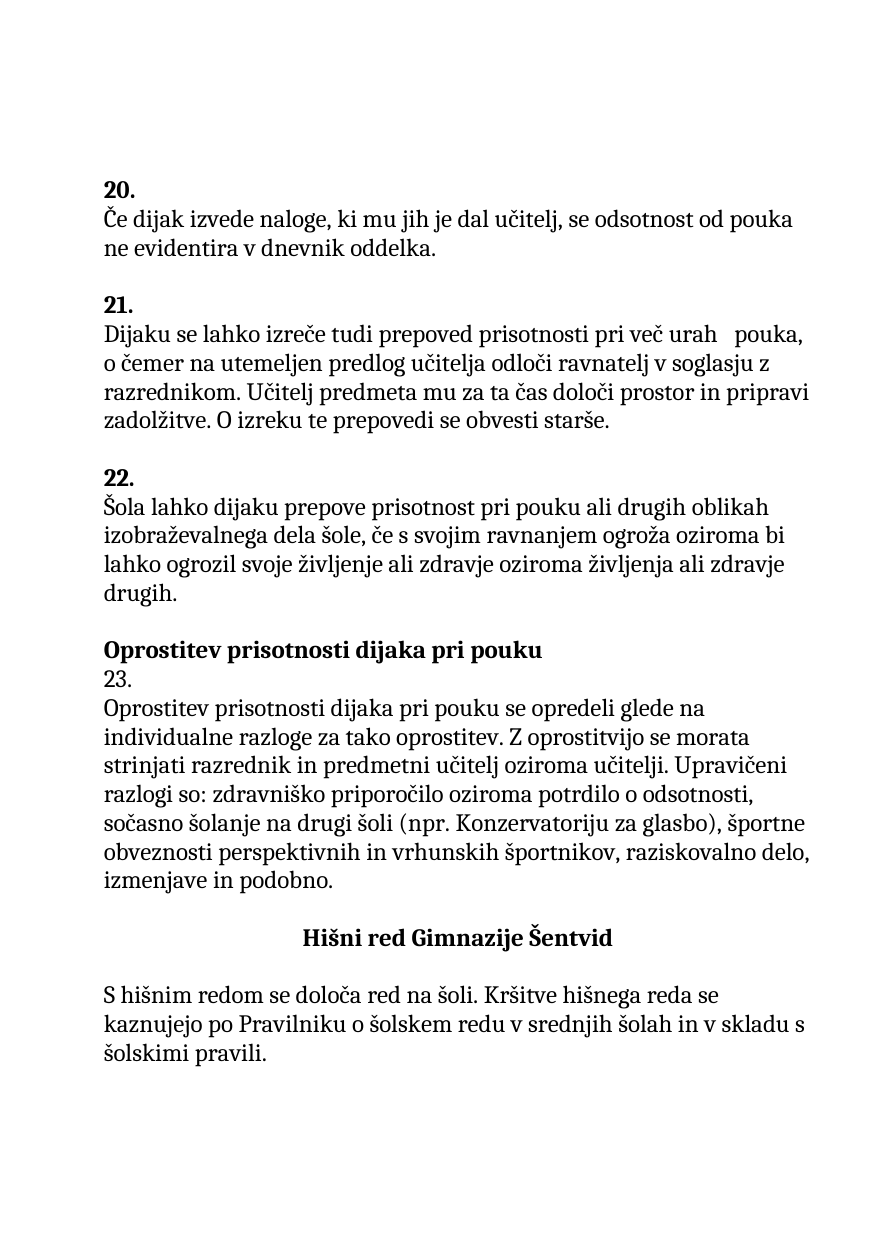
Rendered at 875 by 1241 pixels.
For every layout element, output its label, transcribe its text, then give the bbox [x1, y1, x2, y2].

text Dijaku se lahko izreče tudi prepoved prisotnosti pri več urah pouka, o čemer na utemeljen predlog učitelja odloči ravnatelj v soglasju z razrednikom. Učitelj predmeta mu za ta čas določi prostor in pripravi zadolžitve. O izreku te prepovedi se obvesti starše. [103, 320, 812, 435]
text 22. [103, 464, 812, 493]
text 21. [103, 291, 812, 320]
text Hišni red Gimnazije Šentvid [103, 924, 812, 953]
text Šola lahko dijaku prepove prisotnost pri pouku ali drugih oblikah izobraževalnega dela šole, če s svojim ravnanjem ogroža oziroma bi lahko ogrozil svoje življenje ali zdravje oziroma življenja ali zdravje drugih. [103, 493, 812, 608]
text Če dijak izvede naloge, ki mu jih je dal učitelj, se odsotnost od pouka ne evidentira v dnevnik oddelka. [103, 205, 812, 291]
text Oprostitev prisotnosti dijaka pri pouku se opredeli glede na individualne razloge za tako oprostitev. Z oprostitvijo se morata strinjati razrednik in predmetni učitelj oziroma učitelji. Upravičeni razlogi so: zdravniško priporočilo oziroma potrdilo o odsotnosti, sočasno šolanje na drugi šoli (npr. Konzervatoriju za glasbo), športne obveznosti perspektivnih in vrhunskih športnikov, raziskovalno delo, izmenjave in podobno. [103, 694, 812, 895]
text Oprostitev prisotnosti dijaka pri pouku [103, 636, 812, 665]
text S hišnim redom se določa red na šoli. Kršitve hišnega reda se kaznujejo po Pravilniku o šolskem redu v srednjih šolah in v skladu s šolskimi pravili. [103, 981, 812, 1068]
text 23. [103, 665, 812, 694]
text 20. [103, 176, 812, 205]
